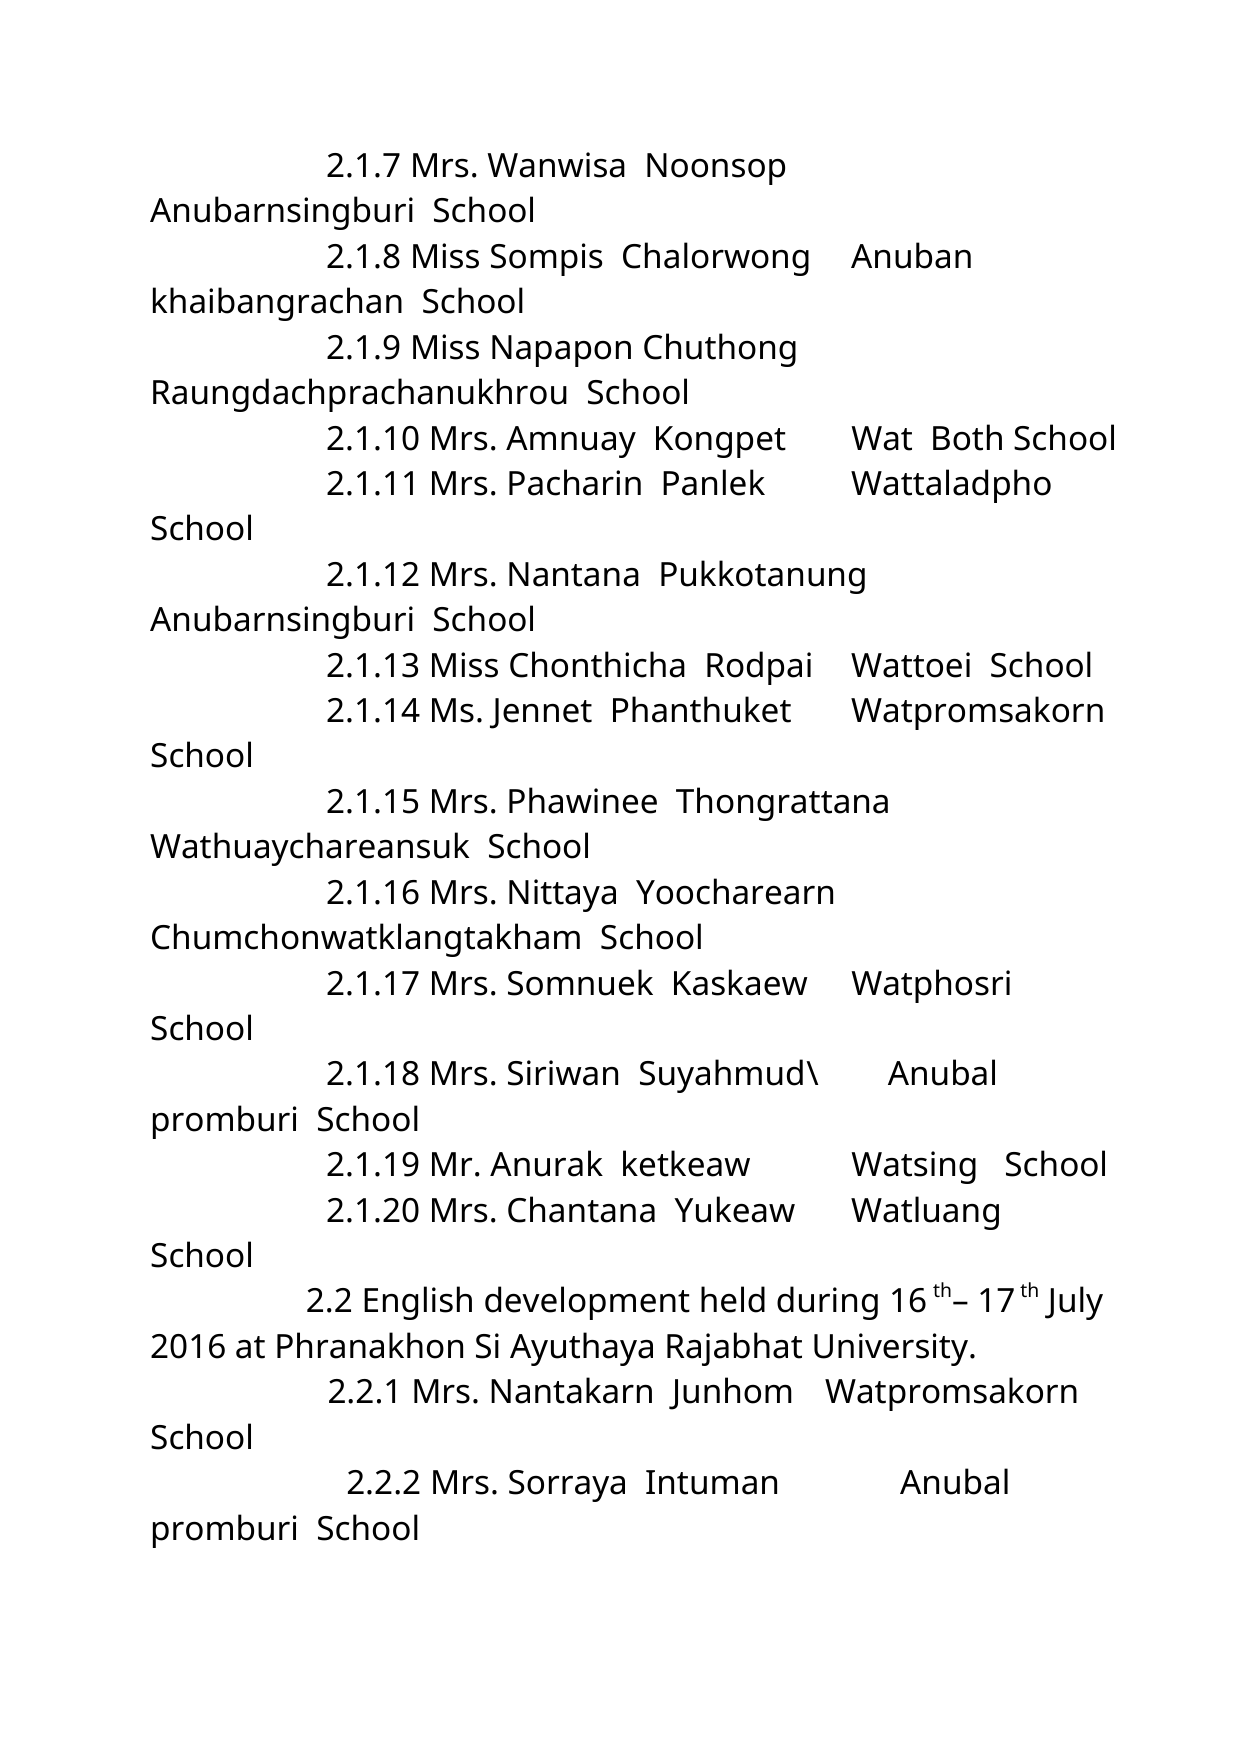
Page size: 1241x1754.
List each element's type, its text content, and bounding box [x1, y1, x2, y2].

text 2.1.7 Mrs. Wanwisa Noonsop Anubarnsingburi School [150, 142, 1122, 233]
text 2.1.12 Mrs. Nantana Pukkotanung Anubarnsingburi School [150, 551, 1122, 641]
text 2.1.14 Ms. Jennet Phanthuket Watpromsakorn School [150, 687, 1122, 778]
text 2.1.8 Miss Sompis Chalorwong Anuban khaibangrachan School [150, 233, 1122, 323]
text 2.1.17 Mrs. Somnuek Kaskaew Watphosri School [150, 959, 1122, 1050]
text 2.1.11 Mrs. Pacharin Panlek Wattaladpho School [150, 460, 1122, 551]
text 2.1.20 Mrs. Chantana Yukeaw Watluang School [150, 1186, 1122, 1277]
text 2.1.13 Miss Chonthicha Rodpai Wattoei School [150, 641, 1122, 687]
text 2.1.16 Mrs. Nittaya Yoocharearn Chumchonwatklangtakham School [150, 868, 1122, 959]
text 2.1.9 Miss Napapon Chuthong Raungdachprachanukhrou School [150, 323, 1122, 414]
text 2.2.1 Mrs. Nantakarn Junhom Watpromsakorn School [150, 1368, 1122, 1459]
text 2.1.15 Mrs. Phawinee Thongrattana Wathuaychareansuk School [150, 778, 1122, 868]
text 2.1.10 Mrs. Amnuay Kongpet Wat Both School [150, 414, 1122, 460]
text 2.2 English development held during 16 th– 17 th July 2016 at Phranakhon Si Ayuthaya Rajabhat University. [150, 1277, 1122, 1368]
text 2.2.2 Mrs. Sorraya Intuman Anubal promburi School [150, 1459, 1122, 1550]
text 2.1.18 Mrs. Siriwan Suyahmud\ Anubal promburi School [150, 1050, 1122, 1141]
text 2.1.19 Mr. Anurak ketkeaw Watsing School [150, 1141, 1122, 1186]
